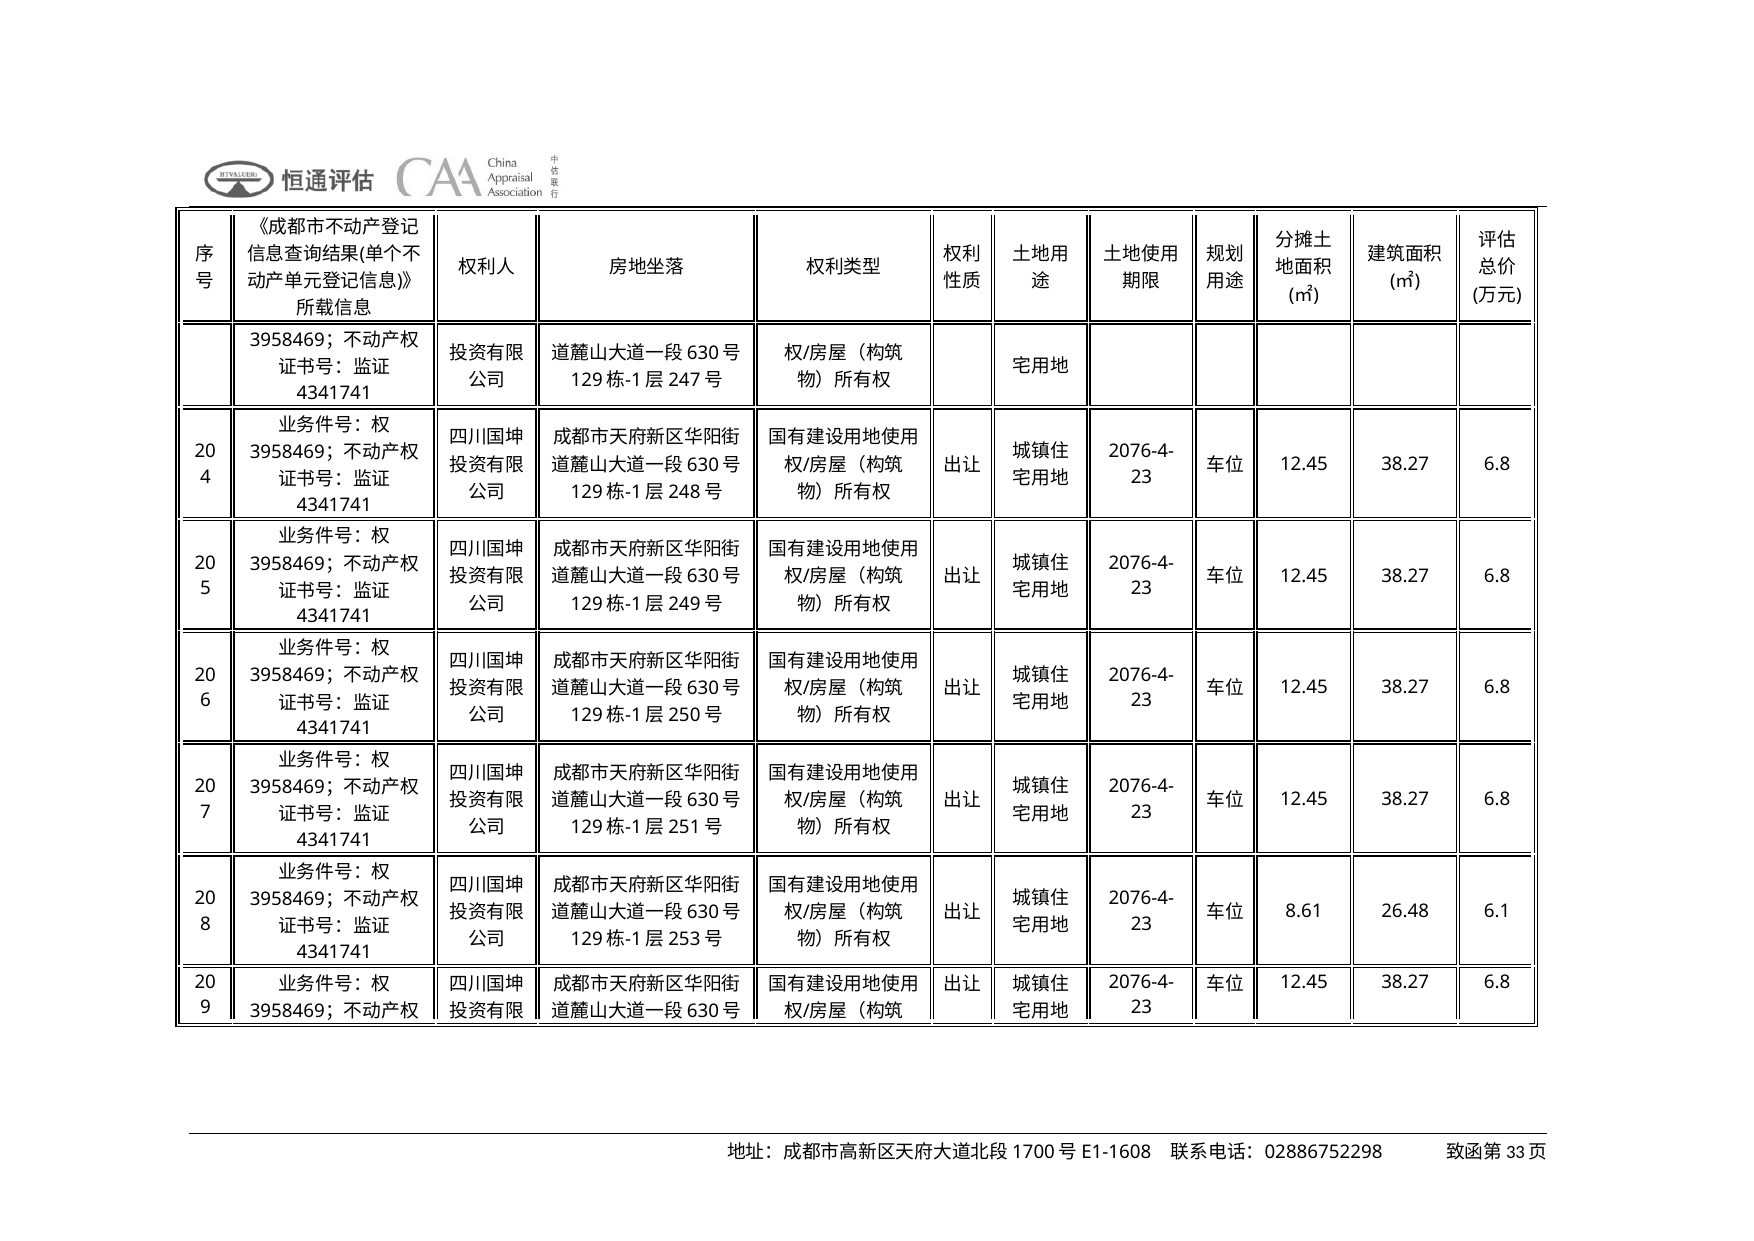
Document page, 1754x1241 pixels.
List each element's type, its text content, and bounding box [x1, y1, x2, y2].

table_header 分摊土地面积(㎡) [1256, 208, 1352, 320]
table_header 权利性质 [932, 208, 993, 320]
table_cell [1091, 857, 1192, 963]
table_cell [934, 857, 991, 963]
table_header 规划用途 [1194, 208, 1256, 320]
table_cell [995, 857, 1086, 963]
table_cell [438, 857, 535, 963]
table_header 《成都市不动产登记信息查询结果(单个不动产单元登记信息)》所载信息 [232, 208, 436, 320]
table_header 建筑面积(㎡) [1352, 208, 1458, 320]
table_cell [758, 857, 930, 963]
table_header 土地使用期限 [1088, 208, 1194, 320]
table_header 评估总价(万元) [1458, 211, 1534, 320]
table_header 房地坐落 [538, 211, 755, 320]
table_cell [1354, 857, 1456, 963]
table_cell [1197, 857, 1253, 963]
table_header 权利类型 [755, 208, 932, 320]
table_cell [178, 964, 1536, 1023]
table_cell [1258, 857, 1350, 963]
table_header 序号 [180, 211, 232, 320]
table_header 权利人 [436, 208, 538, 320]
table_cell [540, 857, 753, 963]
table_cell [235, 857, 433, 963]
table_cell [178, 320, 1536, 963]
table_header 土地用途 [993, 211, 1088, 320]
